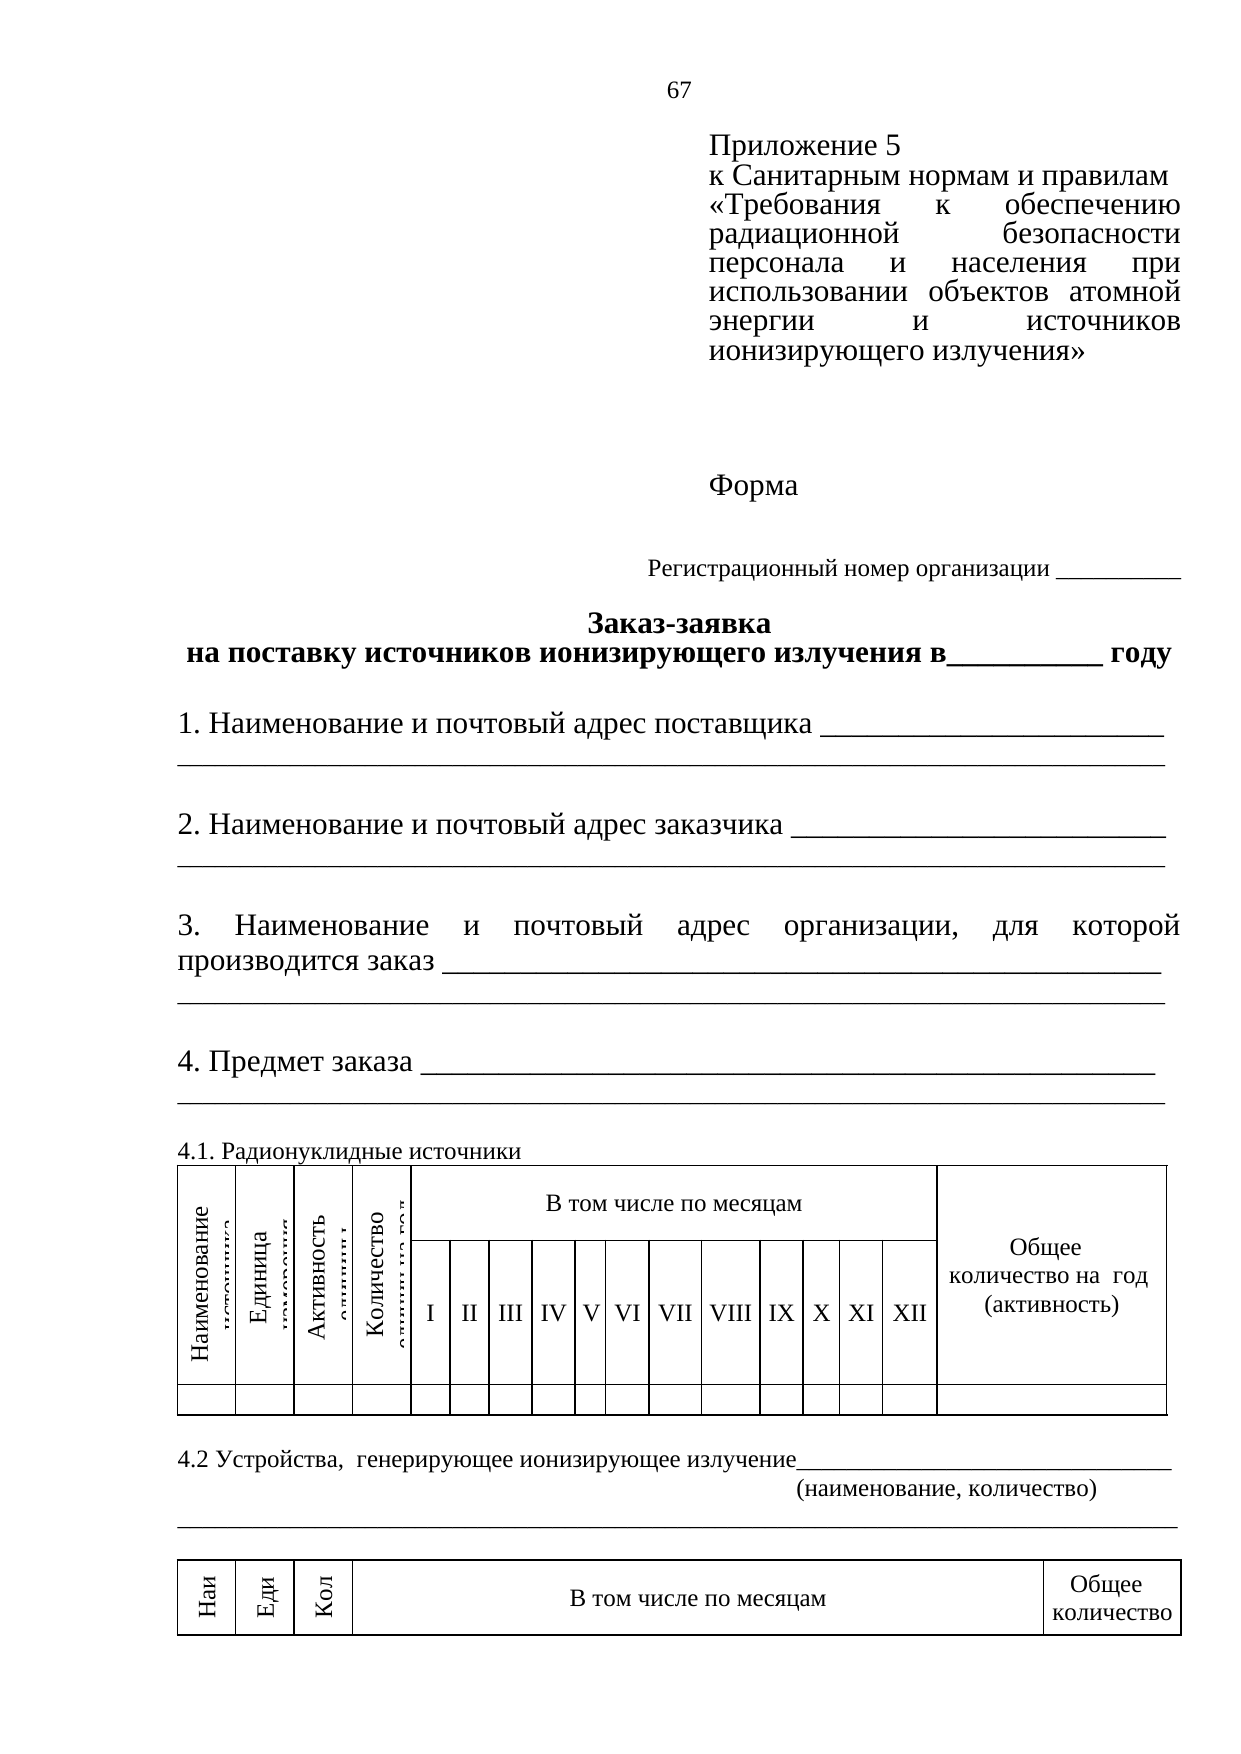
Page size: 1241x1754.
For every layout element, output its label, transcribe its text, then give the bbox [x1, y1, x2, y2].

table_cell [804, 1385, 839, 1414]
text _______________________________________________________________________________ [177, 740, 1181, 769]
text (наименование, количество) [177, 1473, 1181, 1502]
table_header Общее количество на год (активность) [938, 1166, 1166, 1384]
table_cell [451, 1385, 488, 1414]
table_cell I [412, 1241, 449, 1384]
table_cell XII [883, 1241, 936, 1384]
table_cell [938, 1385, 1166, 1414]
table_header Единица измерения [236, 1166, 293, 1384]
table_cell V [576, 1241, 605, 1384]
text Заказ-заявка [177, 610, 1181, 639]
table_cell [650, 1385, 701, 1414]
table_cell [533, 1385, 574, 1414]
title к Санитарным нормам и правилам [709, 162, 1181, 191]
table_header Активность единицы [295, 1166, 352, 1384]
text 1. Наименование и почтовый адрес поставщика ______________________ [177, 704, 1181, 740]
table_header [178, 1561, 235, 1634]
table_cell [412, 1385, 449, 1414]
table_cell [576, 1385, 605, 1414]
table_cell [295, 1385, 352, 1414]
text Форма [709, 466, 1181, 502]
text Приложение 5 [709, 132, 1181, 162]
title «Требования к обеспечению радиационной безопасности персонала и населения при использовании объектов атомной энергии и источников ионизирующего излучения» [709, 191, 1181, 366]
table_header Наименование источника [178, 1166, 235, 1384]
table_cell VII [650, 1241, 701, 1384]
table_cell X [804, 1241, 839, 1384]
text _______________________________________________________________________________ [177, 1078, 1181, 1107]
table_cell [840, 1385, 882, 1414]
table_header Количество единиц на год [353, 1166, 410, 1384]
table_cell [606, 1385, 648, 1414]
table_cell III [490, 1241, 531, 1384]
text _______________________________________________________________________________ [177, 841, 1181, 870]
table_cell II [451, 1241, 488, 1384]
text _______________________________________________________________________________ [177, 978, 1181, 1006]
table_cell XI [840, 1241, 882, 1384]
text Регистрационный номер организации __________ [177, 553, 1181, 581]
table_cell [490, 1385, 531, 1414]
text 4. Предмет заказа _______________________________________________ [177, 1042, 1181, 1078]
table_header Единица измерения [236, 1561, 293, 1634]
table_header В том числе по месяцам [353, 1561, 1043, 1634]
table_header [1044, 1561, 1180, 1634]
table_cell [236, 1385, 293, 1414]
table_cell [702, 1385, 759, 1414]
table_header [295, 1561, 352, 1634]
text 2. Наименование и почтовый адрес заказчика ________________________ [177, 805, 1181, 841]
table_cell IX [761, 1241, 802, 1384]
table_cell VI [606, 1241, 648, 1384]
table_cell VIII [702, 1241, 759, 1384]
text 4.1. Радионуклидные источники [177, 1136, 1181, 1164]
table_cell [883, 1385, 936, 1414]
table_cell [761, 1385, 802, 1414]
text ________________________________________________________________________________ [177, 1502, 1181, 1531]
table_cell IV [533, 1241, 574, 1384]
table_header В том числе по месяцам [412, 1166, 936, 1239]
text 4.2 Устройства, генерирующее ионизирующее излучение______________________________ [177, 1444, 1181, 1473]
text на поставку источников ионизирующего излучения в__________ году [177, 639, 1181, 668]
table_cell [353, 1385, 410, 1414]
text 3. Наименование и почтовый адрес организации, для которой производится заказ ______________________________________________ [177, 906, 1181, 978]
table_cell [178, 1385, 235, 1414]
